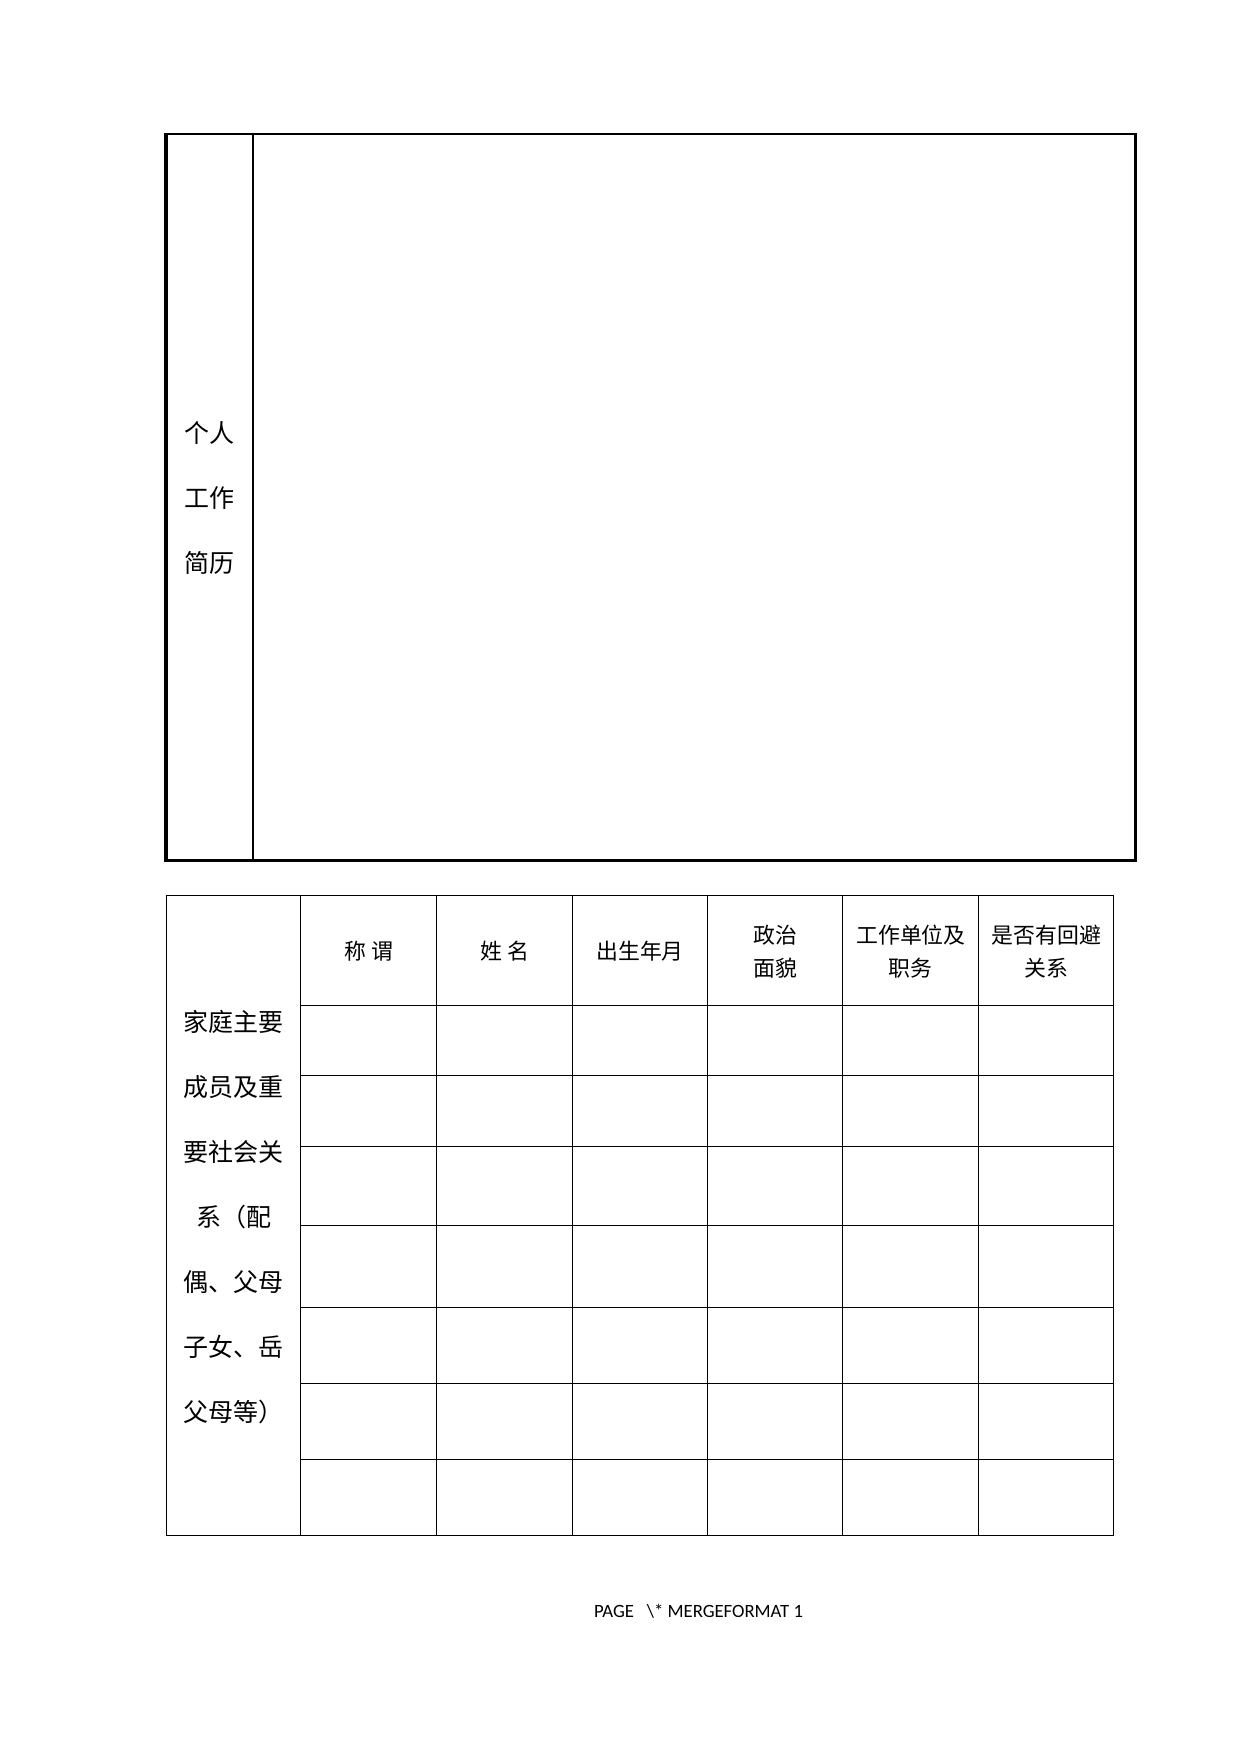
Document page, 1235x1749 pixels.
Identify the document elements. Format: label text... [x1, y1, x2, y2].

table_cell [573, 1147, 707, 1225]
table_cell [301, 1147, 436, 1225]
table_cell [301, 1006, 436, 1074]
table_cell [437, 1226, 572, 1307]
table_cell [301, 1384, 436, 1459]
table_cell [979, 1308, 1113, 1383]
table_cell 个人工作简历 [168, 135, 252, 859]
table_cell [979, 1147, 1113, 1225]
table_cell [254, 135, 1134, 859]
table_cell [708, 1460, 842, 1535]
table_cell [979, 1460, 1113, 1535]
table_cell [708, 1076, 842, 1146]
table_cell [573, 1076, 707, 1146]
table_cell [708, 1384, 842, 1459]
table_header 姓 名 [437, 896, 572, 1004]
table_cell [301, 1076, 436, 1146]
table_cell [843, 1308, 978, 1383]
table_cell [573, 1384, 707, 1459]
table_header 称 谓 [301, 896, 436, 1004]
table_cell [708, 1006, 842, 1074]
table_header 是否有回避关系 [979, 896, 1113, 1004]
table_header 出生年月 [573, 896, 707, 1004]
table_cell [708, 1308, 842, 1383]
table_cell [437, 1076, 572, 1146]
table_cell [437, 1460, 572, 1535]
table_cell [437, 1006, 572, 1074]
table_cell [979, 1384, 1113, 1459]
table_cell [843, 1006, 978, 1074]
table_cell [573, 1460, 707, 1535]
table_cell [843, 1226, 978, 1307]
table_cell [843, 1147, 978, 1225]
table_cell [573, 1226, 707, 1307]
table_cell [979, 1076, 1113, 1146]
table_cell [573, 1006, 707, 1074]
table_cell [843, 1460, 978, 1535]
table_cell [437, 1384, 572, 1459]
table_cell [708, 1147, 842, 1225]
table_cell [437, 1308, 572, 1383]
table_header 家庭主要成员及重要社会关系（配偶、父母子女、岳父母等） [167, 896, 300, 1535]
table_cell [301, 1308, 436, 1383]
table_cell [301, 1460, 436, 1535]
table_cell [843, 1384, 978, 1459]
table_cell [573, 1308, 707, 1383]
table_cell [979, 1226, 1113, 1307]
table_header 政治 面貌 [708, 896, 842, 1004]
table_cell [843, 1076, 978, 1146]
table_header 工作单位及职务 [843, 896, 978, 1004]
table_cell [708, 1226, 842, 1307]
table_cell [979, 1006, 1113, 1074]
table_cell [301, 1226, 436, 1307]
table_cell [437, 1147, 572, 1225]
